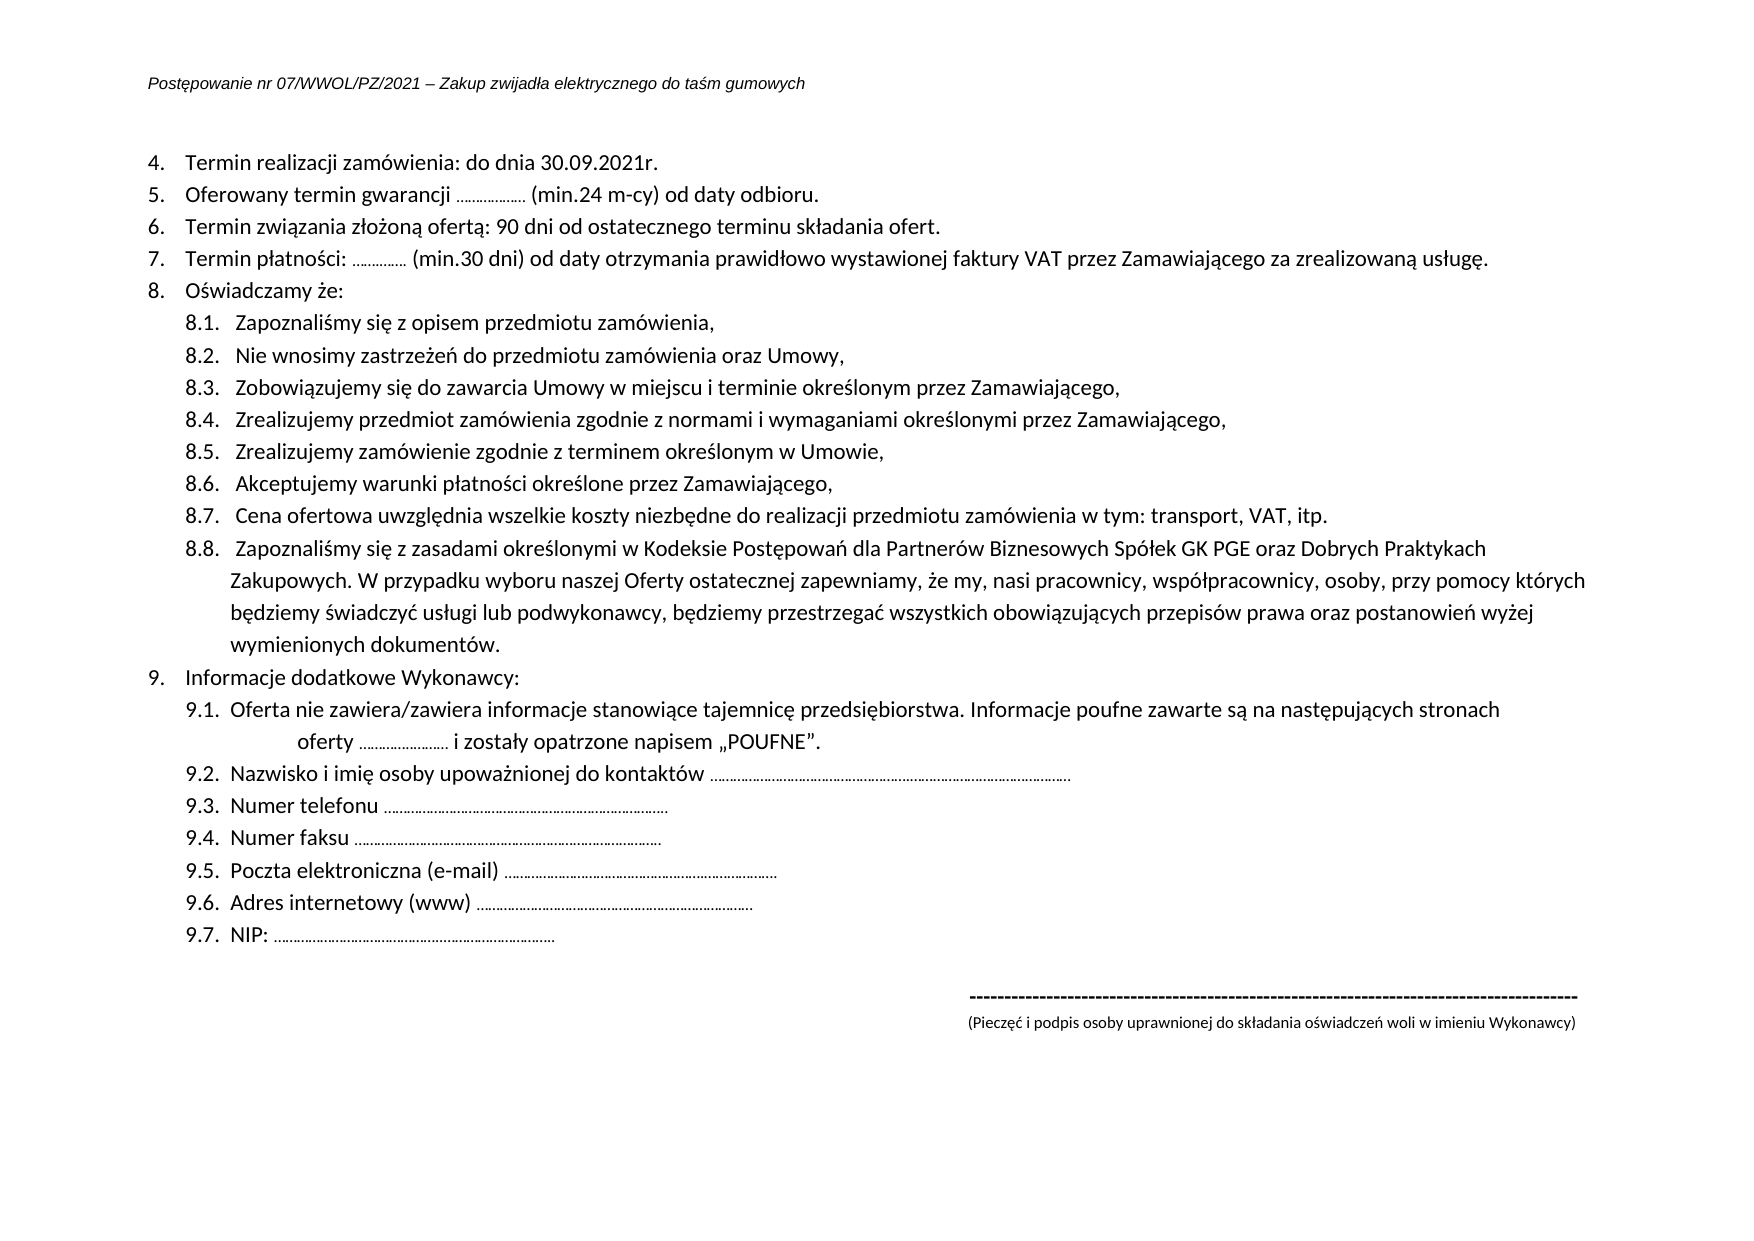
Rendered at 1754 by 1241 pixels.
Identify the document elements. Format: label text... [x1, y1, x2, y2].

list (Pieczęć i podpis osoby uprawnionej do składania oświadczeń woli w imieniu Wykonawcy) [968, 1013, 1606, 1033]
list Zapoznaliśmy się z opisem przedmiotu zamówienia, [185, 308, 1606, 337]
list Akceptujemy warunki płatności określone przez Zamawiającego, [185, 469, 1606, 497]
list NIP: ……………………………………..……………………….. [185, 920, 1606, 948]
list Zrealizujemy zamówienie zgodnie z terminem określonym w Umowie, [185, 437, 1606, 465]
list Zapoznaliśmy się z zasadami określonymi w Kodeksie Postępowań dla Partnerów Biznesowych Spółek GK PGE oraz Dobrych Praktykach Zakupowych. W przypadku wyboru naszej Oferty ostatecznej zapewniamy, że my, nasi pracownicy, współpracownicy, osoby, przy pomocy których będziemy świadczyć usługi lub podwykonawcy, będziemy przestrzegać wszystkich obowiązujących przepisów prawa oraz postanowień wyżej wymienionych dokumentów. [185, 534, 1606, 658]
list Nie wnosimy zastrzeżeń do przedmiotu zamówienia oraz Umowy, [185, 341, 1606, 369]
list Numer telefonu ……………………………………………………………….. [185, 791, 1606, 819]
list Termin realizacji zamówienia: do dnia 30.09.2021r. [148, 148, 1606, 176]
list Numer faksu …………………………………………………………………….. [185, 823, 1606, 852]
list Zrealizujemy przedmiot zamówienia zgodnie z normami i wymaganiami określonymi przez Zamawiającego, [185, 405, 1606, 433]
list Zobowiązujemy się do zawarcia Umowy w miejscu i terminie określonym przez Zamawiającego, [185, 373, 1606, 401]
list Cena ofertowa uwzględnia wszelkie koszty niezbędne do realizacji przedmiotu zamówienia w tym: transport, VAT, itp. [185, 502, 1606, 530]
list Oferowany termin gwarancji ……………… (min.24 m-cy) od daty odbioru. [148, 180, 1606, 208]
list Poczta elektroniczna (e-mail) …………………………………………….………………. [185, 856, 1606, 884]
list Nazwisko i imię osoby upoważnionej do kontaktów …………………………………………….…………………………………… [185, 759, 1606, 787]
list Informacje dodatkowe Wykonawcy: [148, 663, 1606, 691]
list Termin płatności: …….……. (min.30 dni) od daty otrzymania prawidłowo wystawionej faktury VAT przez Zamawiającego za zrealizowaną usługę. [148, 244, 1606, 272]
list Oferta nie zawiera/zawiera informacje stanowiące tajemnicę przedsiębiorstwa. Informacje poufne zawarte są na następujących stronach oferty …………..……… i zostały opatrzone napisem „POUFNE”. [185, 695, 1606, 755]
list --------------------------------------------------------------------------------------- [885, 982, 1606, 1011]
list Oświadczamy że: [148, 276, 1606, 304]
list Adres internetowy (www) ……………………………………………………………… [185, 888, 1606, 916]
list Termin związania złożoną ofertą: 90 dni od ostatecznego terminu składania ofert. [148, 212, 1606, 240]
